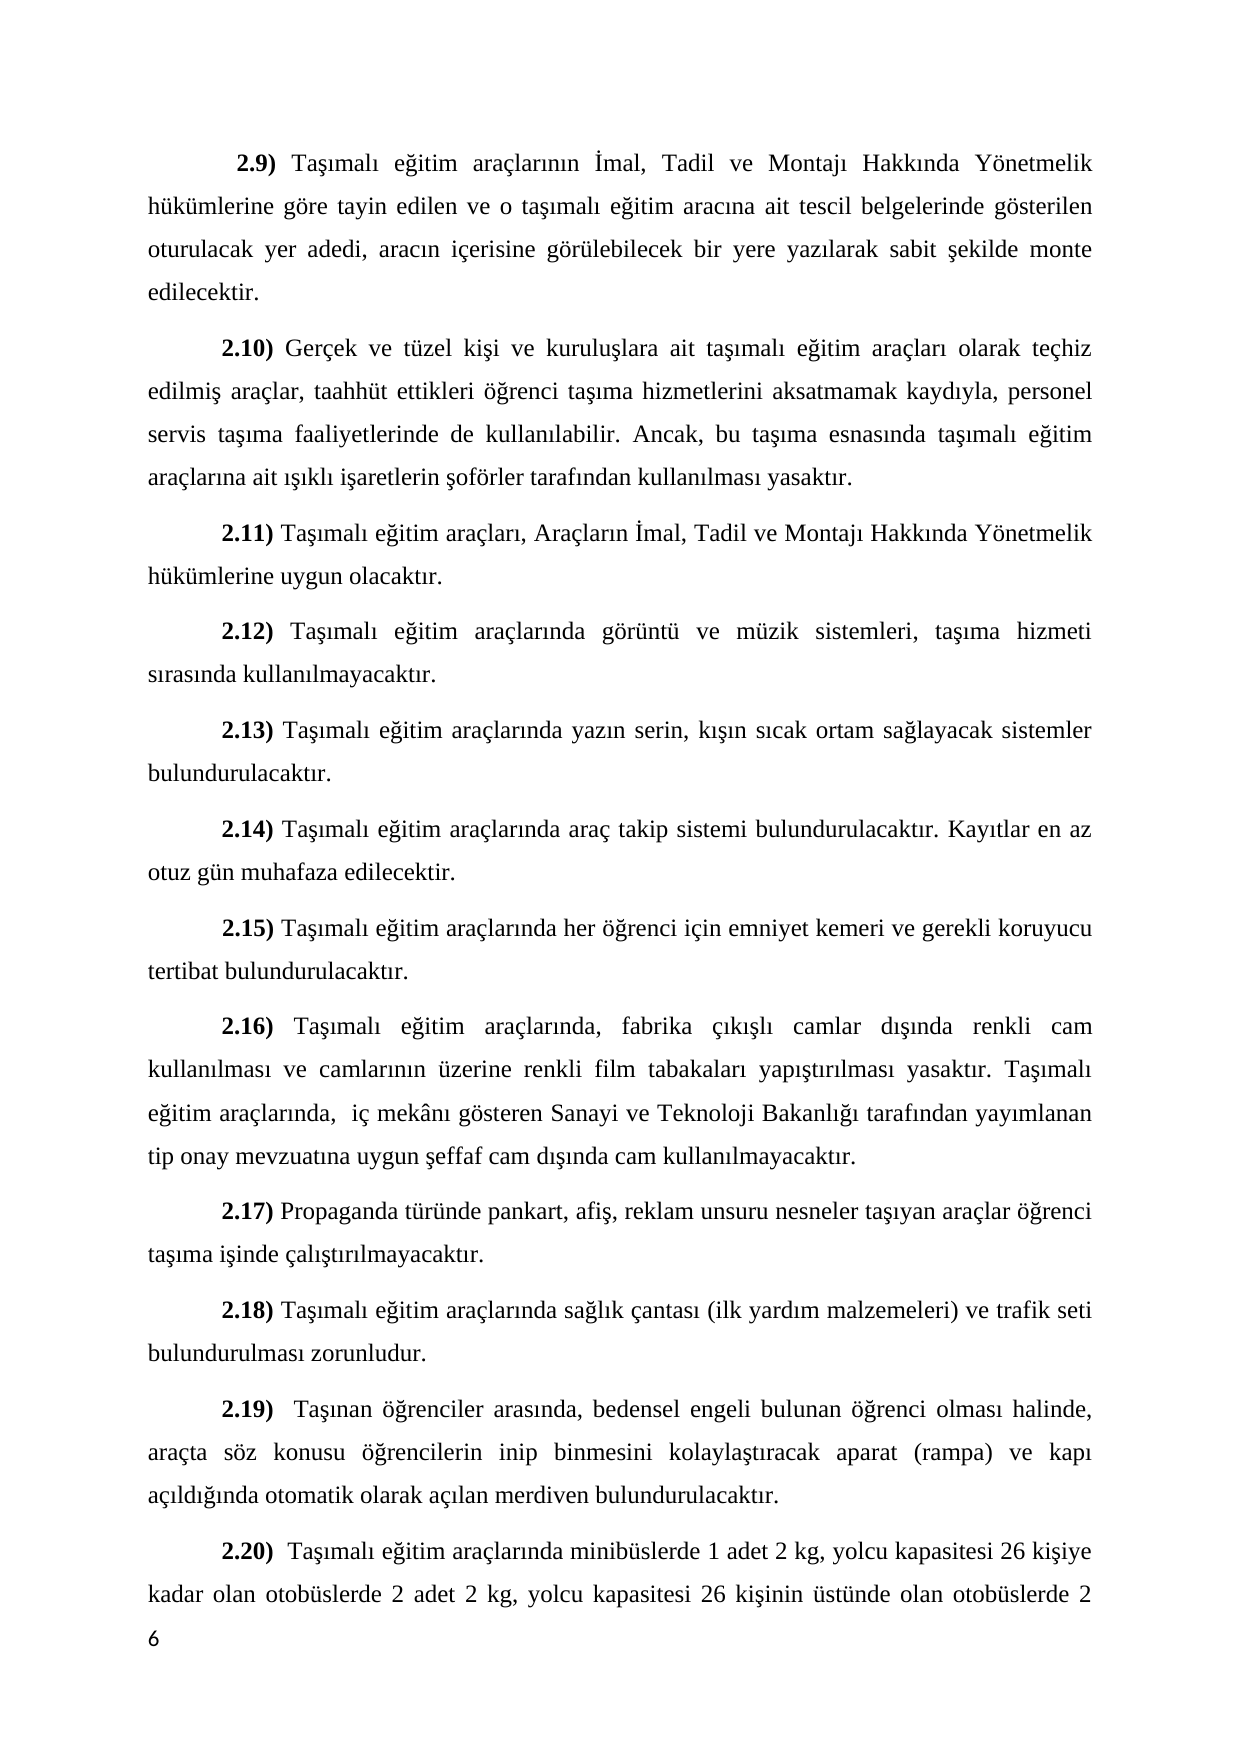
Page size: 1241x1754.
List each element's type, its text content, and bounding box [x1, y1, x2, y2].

text 2.11) Taşımalı eğitim araçları, Araçların İmal, Tadil ve Montajı Hakkında Yönetmelik hükümlerine uygun olacaktır. [148, 518, 1093, 589]
text 2.14) Taşımalı eğitim araçlarında araç takip sistemi bulundurulacaktır. Kayıtlar en az otuz gün muhafaza edilecektir. [148, 814, 1093, 886]
text 2.12) Taşımalı eğitim araçlarında görüntü ve müzik sistemleri, taşıma hizmeti sırasında kullanılmayacaktır. [148, 616, 1093, 688]
text 2.17) Propaganda türünde pankart, afiş, reklam unsuru nesneler taşıyan araçlar öğrenci taşıma işinde çalıştırılmayacaktır. [148, 1196, 1093, 1268]
text 2.18) Taşımalı eğitim araçlarında sağlık çantası (ilk yardım malzemeleri) ve trafik seti bulundurulması zorunludur. [148, 1295, 1093, 1367]
text 2.13) Taşımalı eğitim araçlarında yazın serin, kışın sıcak ortam sağlayacak sistemler bulundurulacaktır. [148, 715, 1093, 787]
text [148, 1536, 1093, 1608]
text 2.9) Taşımalı eğitim araçlarının İmal, Tadil ve Montajı Hakkında Yönetmelik hükümlerine göre tayin edilen ve o taşımalı eğitim aracına ait tescil belgelerinde gösterilen oturulacak yer adedi, aracın içerisine görülebilecek bir yere yazılarak sabit şekilde monte edilecektir. [148, 148, 1093, 306]
text 2.16) Taşımalı eğitim araçlarında, fabrika çıkışlı camlar dışında renkli cam kullanılması ve camlarının üzerine renkli film tabakaları yapıştırılması yasaktır. Taşımalı eğitim araçlarında, iç mekânı gösteren Sanayi ve Teknoloji Bakanlığı tarafından yayımlanan tip onay mevzuatına uygun şeffaf cam dışında cam kullanılmayacaktır. [148, 1011, 1093, 1169]
text 2.19) Taşınan öğrenciler arasında, bedensel engeli bulunan öğrenci olması halinde, araçta söz konusu öğrencilerin inip binmesini kolaylaştıracak aparat (rampa) ve kapı açıldığında otomatik olarak açılan merdiven bulundurulacaktır. [148, 1394, 1093, 1509]
text 2.10) Gerçek ve tüzel kişi ve kuruluşlara ait taşımalı eğitim araçları olarak teçhiz edilmiş araçlar, taahhüt ettikleri öğrenci taşıma hizmetlerini aksatmamak kaydıyla, personel servis taşıma faaliyetlerinde de kullanılabilir. Ancak, bu taşıma esnasında taşımalı eğitim araçlarına ait ışıklı işaretlerin şoförler tarafından kullanılması yasaktır. [148, 333, 1093, 491]
text 2.15) Taşımalı eğitim araçlarında her öğrenci için emniyet kemeri ve gerekli koruyucu tertibat bulundurulacaktır. [148, 913, 1093, 984]
